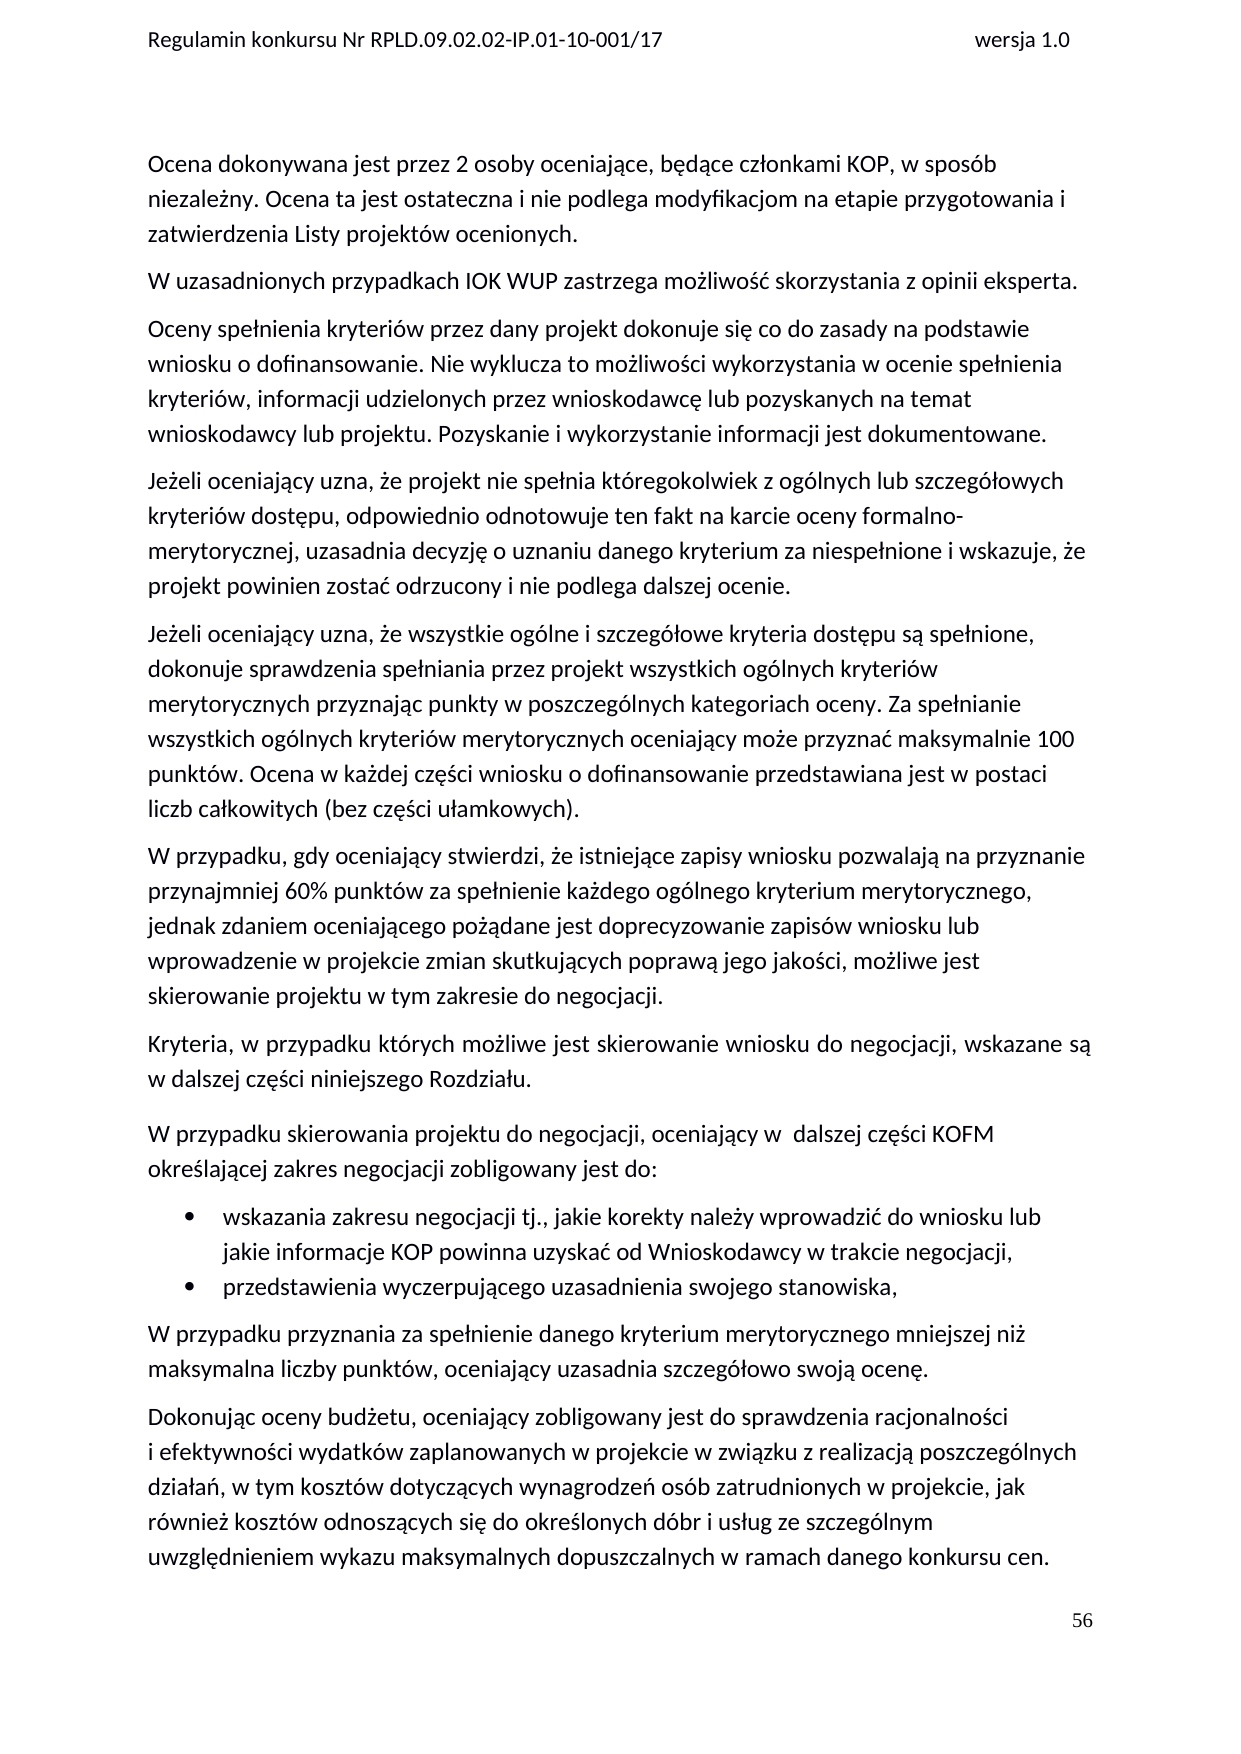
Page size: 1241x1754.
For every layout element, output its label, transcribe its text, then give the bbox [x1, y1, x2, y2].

text W uzasadnionych przypadkach IOK WUP zastrzega możliwość skorzystania z opinii eksperta. [148, 265, 1092, 296]
text W przypadku skierowania projektu do negocjacji, oceniający w dalszej części KOFM określającej zakres negocjacji zobligowany jest do: [148, 1118, 1092, 1184]
text Kryteria, w przypadku których możliwe jest skierowanie wniosku do negocjacji, wskazane są w dalszej części niniejszego Rozdziału. [148, 1028, 1092, 1093]
text Jeżeli oceniający uzna, że projekt nie spełnia któregokolwiek z ogólnych lub szczegółowych kryteriów dostępu, odpowiednio odnotowuje ten fakt na karcie oceny formalno-merytorycznej, uzasadnia decyzję o uznaniu danego kryterium za niespełnione i wskazuje, że projekt powinien zostać odrzucony i nie podlega dalszej ocenie. [148, 465, 1092, 601]
text Dokonując oceny budżetu, oceniający zobligowany jest do sprawdzenia racjonalności i efektywności wydatków zaplanowanych w projekcie w związku z realizacją poszczególnych działań, w tym kosztów dotyczących wynagrodzeń osób zatrudnionych w projekcie, jak również kosztów odnoszących się do określonych dóbr i usług ze szczególnym uwzględnieniem wykazu maksymalnych dopuszczalnych w ramach danego konkursu cen. [148, 1401, 1092, 1572]
list wskazania zakresu negocjacji tj., jakie korekty należy wprowadzić do wniosku lub jakie informacje KOP powinna uzyskać od Wnioskodawcy w trakcie negocjacji, [185, 1201, 1092, 1267]
text W przypadku, gdy oceniający stwierdzi, że istniejące zapisy wniosku pozwalają na przyznanie przynajmniej 60% punktów za spełnienie każdego ogólnego kryterium merytorycznego, jednak zdaniem oceniającego pożądane jest doprecyzowanie zapisów wniosku lub wprowadzenie w projekcie zmian skutkujących poprawą jego jakości, możliwe jest skierowanie projektu w tym zakresie do negocjacji. [148, 840, 1092, 1011]
text W przypadku przyznania za spełnienie danego kryterium merytorycznego mniejszej niż maksymalna liczby punktów, oceniający uzasadnia szczegółowo swoją ocenę. [148, 1318, 1092, 1384]
text Ocena dokonywana jest przez 2 osoby oceniające, będące członkami KOP, w sposób niezależny. Ocena ta jest ostateczna i nie podlega modyfikacjom na etapie przygotowania i zatwierdzenia Listy projektów ocenionych. [148, 148, 1092, 248]
text Jeżeli oceniający uzna, że wszystkie ogólne i szczegółowe kryteria dostępu są spełnione, dokonuje sprawdzenia spełniania przez projekt wszystkich ogólnych kryteriów merytorycznych przyznając punkty w poszczególnych kategoriach oceny. Za spełnianie wszystkich ogólnych kryteriów merytorycznych oceniający może przyznać maksymalnie 100 punktów. Ocena w każdej części wniosku o dofinansowanie przedstawiana jest w postaci liczb całkowitych (bez części ułamkowych). [148, 618, 1092, 823]
text Oceny spełnienia kryteriów przez dany projekt dokonuje się co do zasady na podstawie wniosku o dofinansowanie. Nie wyklucza to możliwości wykorzystania w ocenie spełnienia kryteriów, informacji udzielonych przez wnioskodawcę lub pozyskanych na temat wnioskodawcy lub projektu. Pozyskanie i wykorzystanie informacji jest dokumentowane. [148, 313, 1092, 448]
list przedstawienia wyczerpującego uzasadnienia swojego stanowiska, [185, 1271, 1092, 1302]
